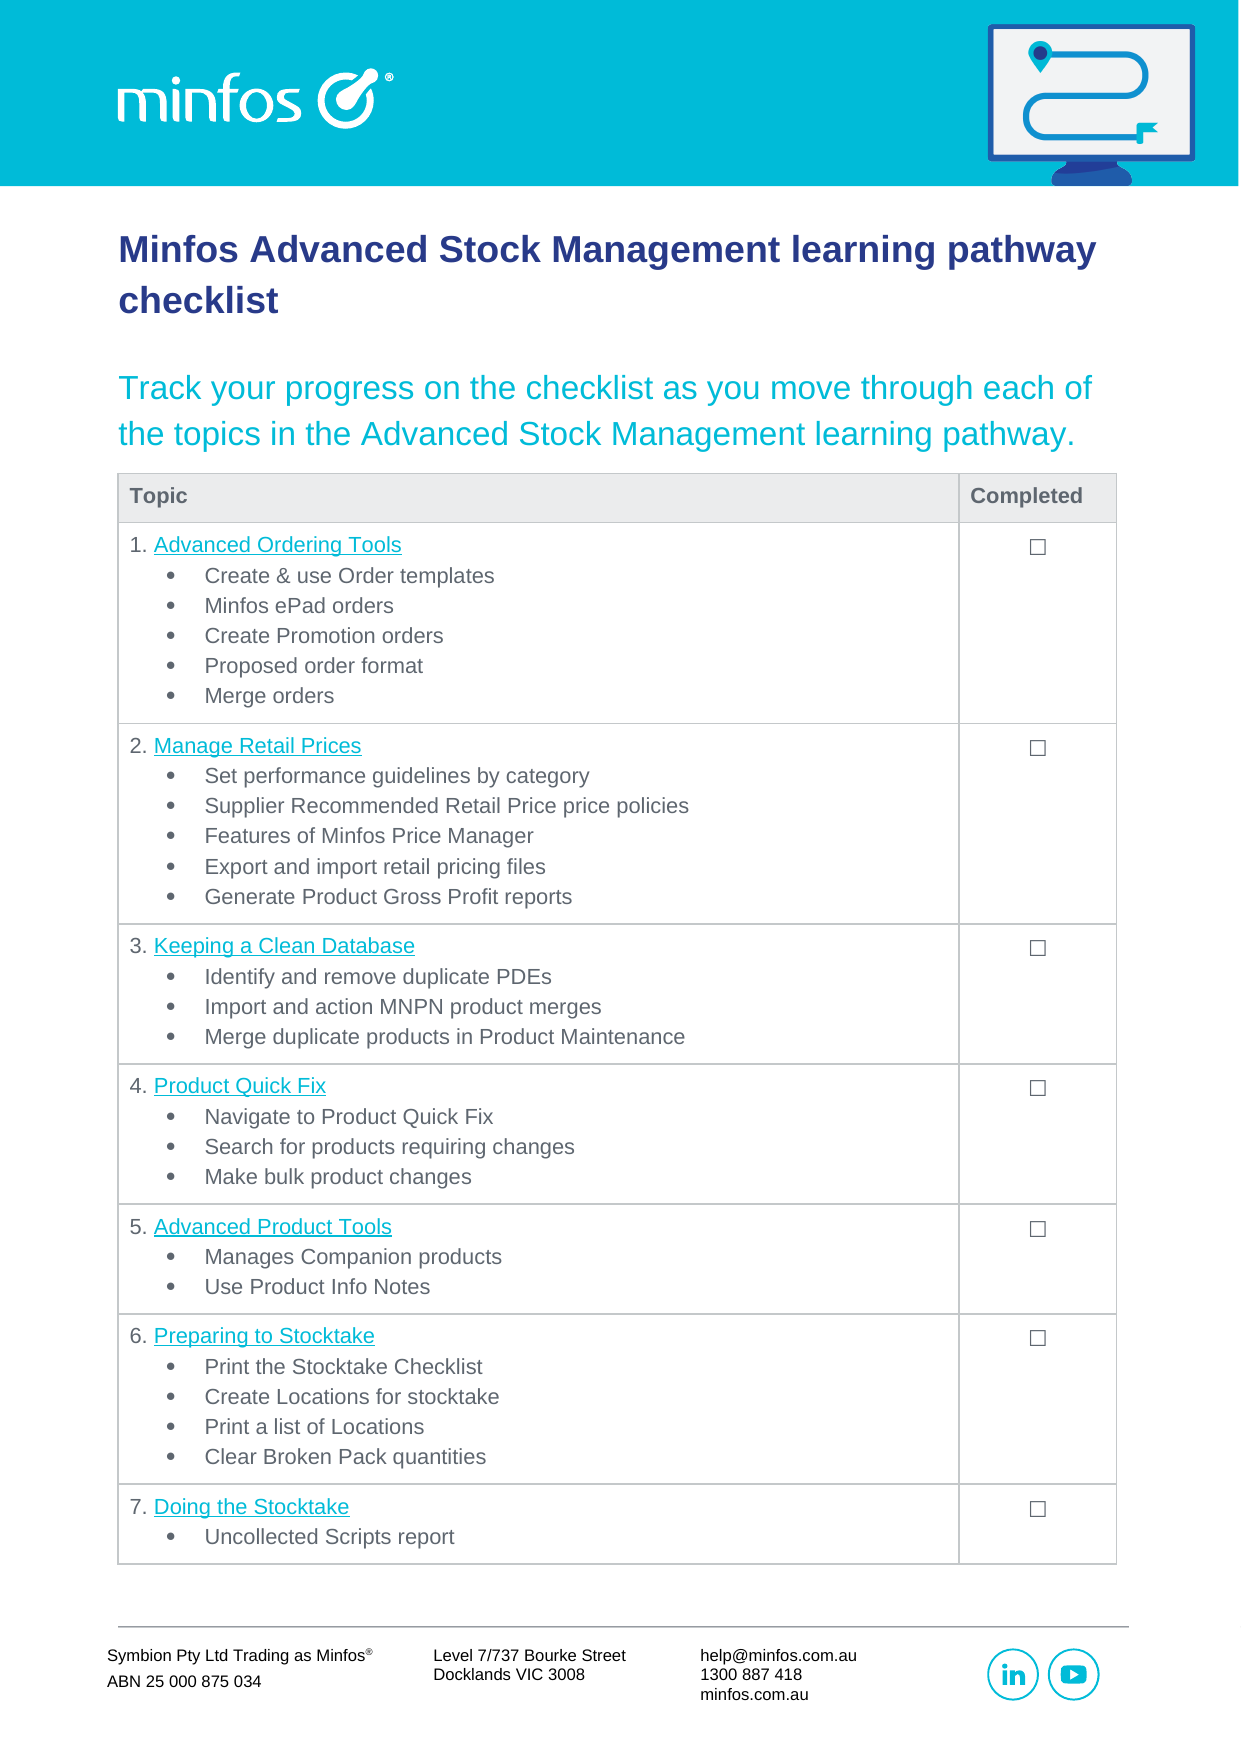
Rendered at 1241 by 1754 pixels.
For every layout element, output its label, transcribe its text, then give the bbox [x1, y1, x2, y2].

table_header Completed [960, 474, 1116, 522]
table_cell 2. Manage Retail Prices Set performance guidelines by category Supplier Recommended Retail Price price policies Features of Minfos Price Manager Export and import retail pricing files Generate Product Gross Profit reports [119, 724, 958, 923]
table_cell 6. Preparing to Stocktake Print the Stocktake Checklist Create Locations for stocktake Print a list of Locations Clear Broken Pack quantities [119, 1315, 958, 1483]
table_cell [119, 1485, 958, 1563]
picture [987, 24, 1196, 186]
table_cell 1. Advanced Ordering Tools Create & use Order templates Minfos ePad orders Create Promotion orders Proposed order format Merge orders [119, 523, 958, 722]
table_cell 3. Keeping a Clean Database Identify and remove duplicate PDEs Import and action MNPN product merges Merge duplicate products in Product Maintenance [119, 925, 958, 1063]
table_cell 4. Product Quick Fix Navigate to Product Quick Fix Search for products requiring changes Make bulk product changes [119, 1065, 958, 1203]
subtitle Track your progress on the checklist as you move through each of the topics in the Advanced Stock Management learning pathway. [118, 368, 1122, 452]
subtitle Minfos Advanced Stock Management learning pathway checklist [118, 227, 1122, 322]
table_header Topic [119, 474, 958, 522]
table_cell 5. Advanced Product Tools Manages Companion products Use Product Info Notes [119, 1205, 958, 1313]
